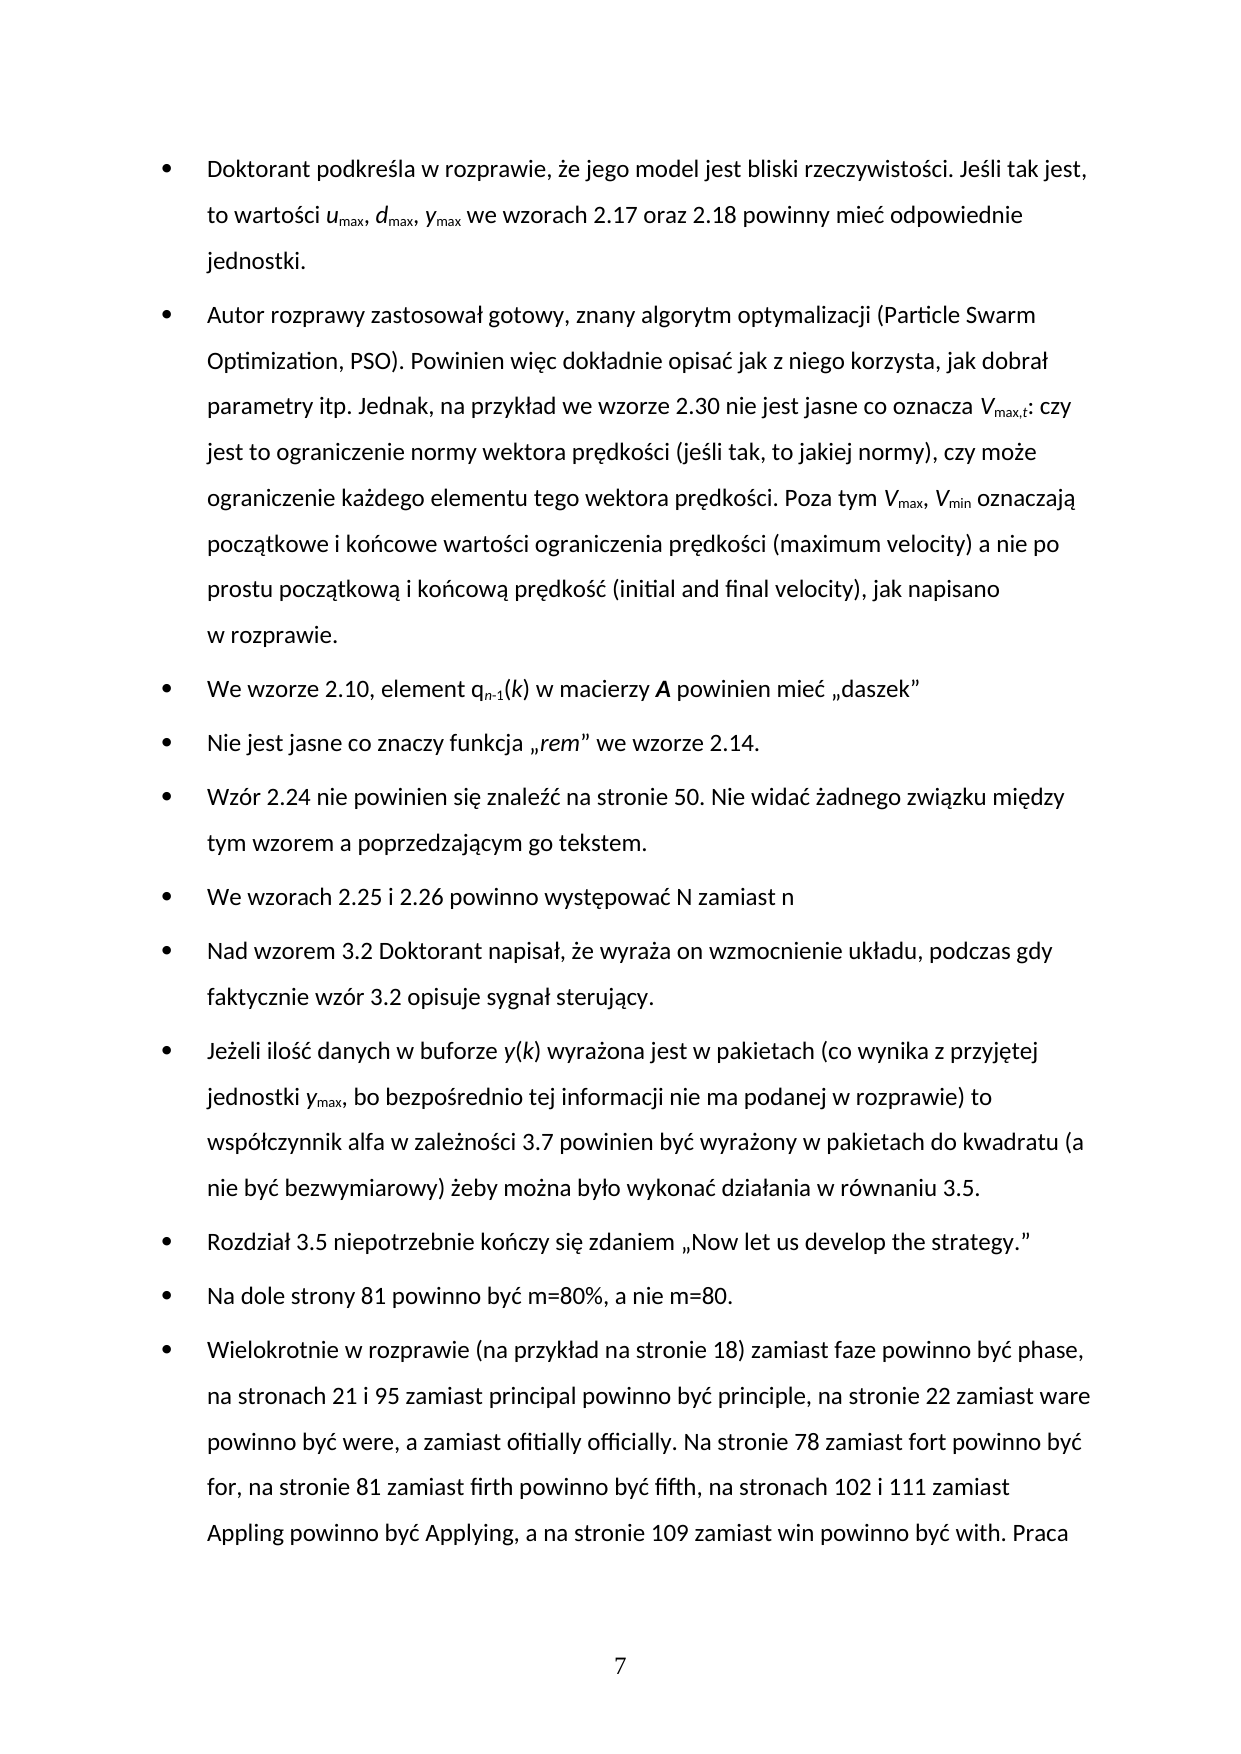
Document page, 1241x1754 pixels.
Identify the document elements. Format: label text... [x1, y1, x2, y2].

list Nad wzorem 3.2 Doktorant napisał, że wyraża on wzmocnienie układu, podczas gdy faktycznie wzór 3.2 opisuje sygnał sterujący. [162, 935, 1092, 1011]
list We wzorach 2.25 i 2.26 powinno występować N zamiast n [162, 881, 1092, 912]
list Autor rozprawy zastosował gotowy, znany algorytm optymalizacji (Particle Swarm Optimization, PSO). Powinien więc dokładnie opisać jak z niego korzysta, jak dobrał parametry itp. Jednak, na przykład we wzorze 2.30 nie jest jasne co oznacza Vmax,t: czy jest to ograniczenie normy wektora prędkości (jeśli tak, to jakiej normy), czy może ograniczenie każdego elementu tego wektora prędkości. Poza tym Vmax, Vmin oznaczają początkowe i końcowe wartości ograniczenia prędkości (maximum velocity) a nie po prostu początkową i końcową prędkość (initial and final velocity), jak napisano w rozprawie. [162, 299, 1092, 650]
list Nie jest jasne co znaczy funkcja „rem” we wzorze 2.14. [162, 727, 1092, 758]
list Jeżeli ilość danych w buforze y(k) wyrażona jest w pakietach (co wynika z przyjętej jednostki ymax, bo bezpośrednio tej informacji nie ma podanej w rozprawie) to współczynnik alfa w zależności 3.7 powinien być wyrażony w pakietach do kwadratu (a nie być bezwymiarowy) żeby można było wykonać działania w równaniu 3.5. [162, 1035, 1092, 1203]
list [162, 1334, 1092, 1548]
list Wzór 2.24 nie powinien się znaleźć na stronie 50. Nie widać żadnego związku między tym wzorem a poprzedzającym go tekstem. [162, 781, 1092, 858]
list We wzorze 2.10, element qn-1(k) w macierzy A powinien mieć „daszek” [162, 673, 1092, 704]
list Doktorant podkreśla w rozprawie, że jego model jest bliski rzeczywistości. Jeśli tak jest, to wartości umax, dmax, ymax we wzorach 2.17 oraz 2.18 powinny mieć odpowiednie jednostki. [162, 153, 1092, 276]
list Na dole strony 81 powinno być m=80%, a nie m=80. [162, 1280, 1092, 1311]
list Rozdział 3.5 niepotrzebnie kończy się zdaniem „Now let us develop the strategy.” [162, 1226, 1092, 1257]
